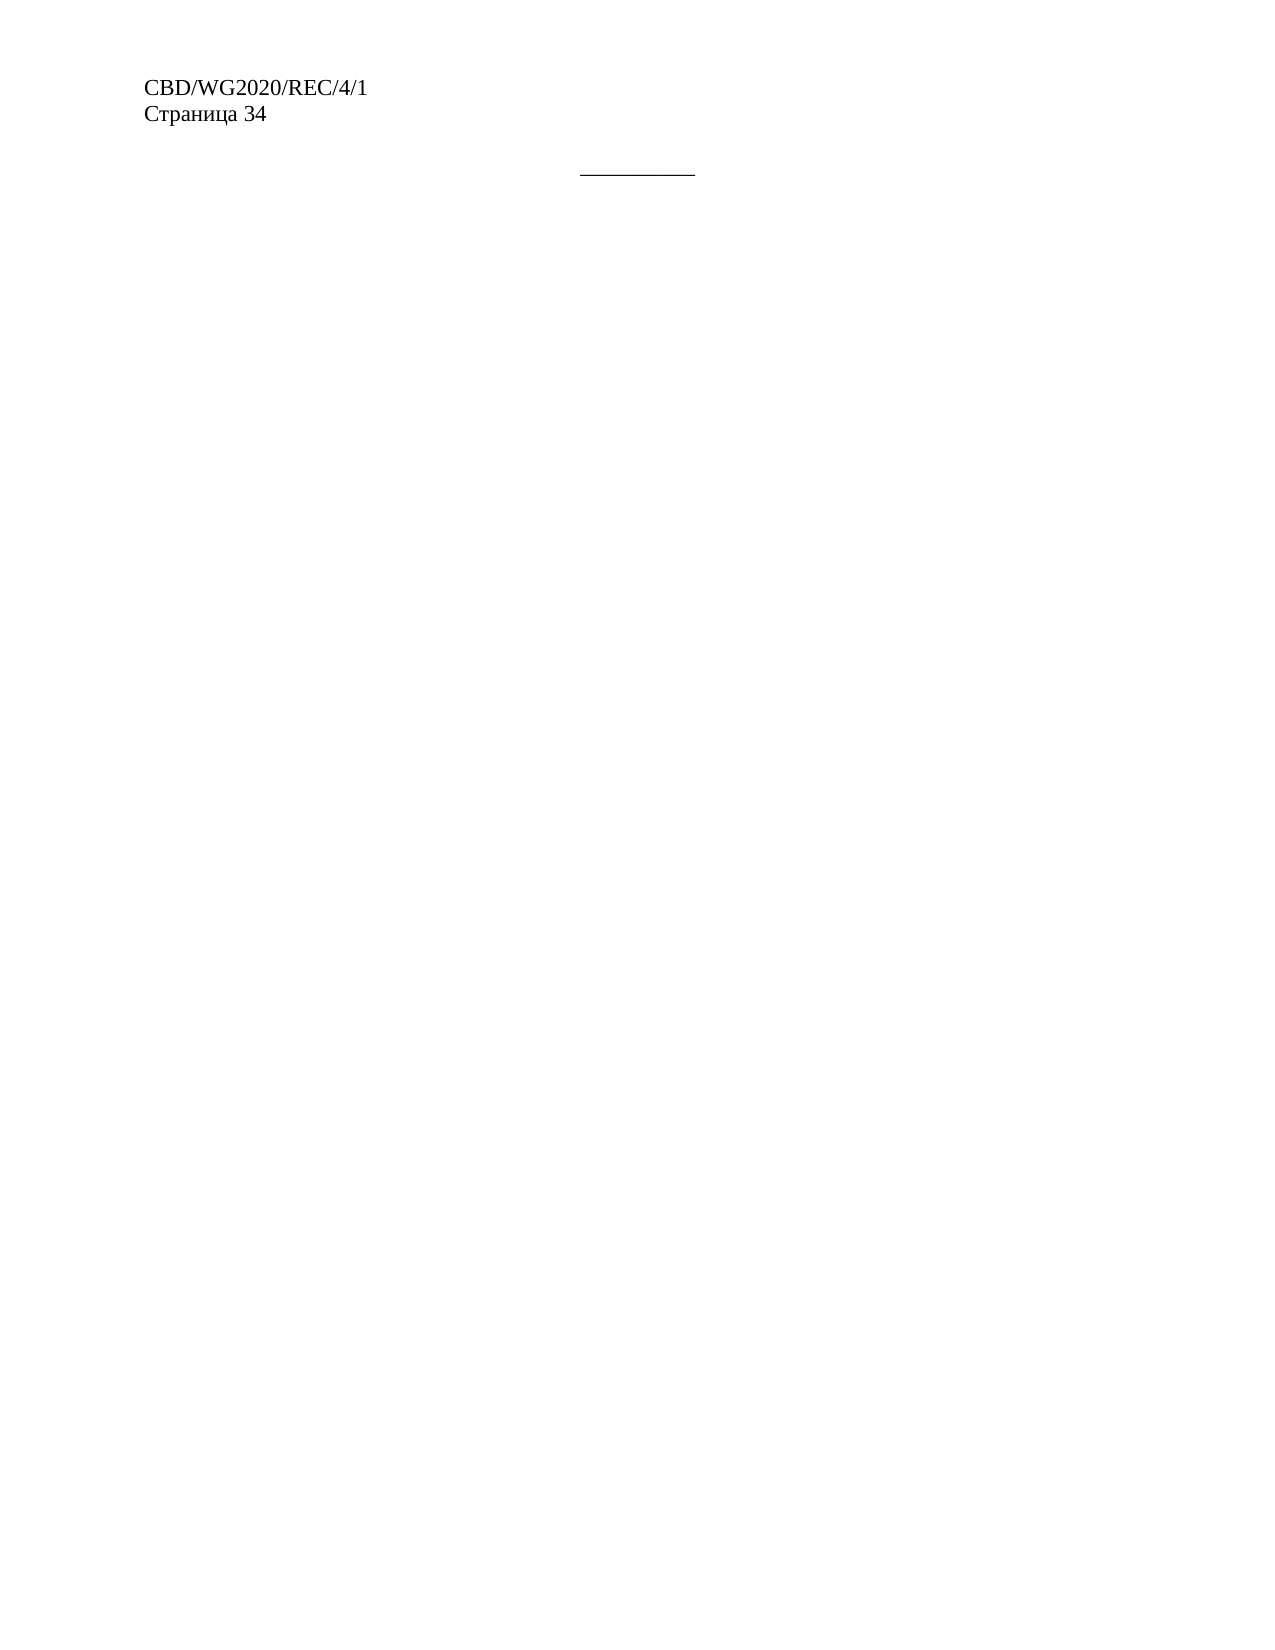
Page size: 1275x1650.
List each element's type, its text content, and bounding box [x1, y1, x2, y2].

text __________ [144, 153, 1131, 179]
